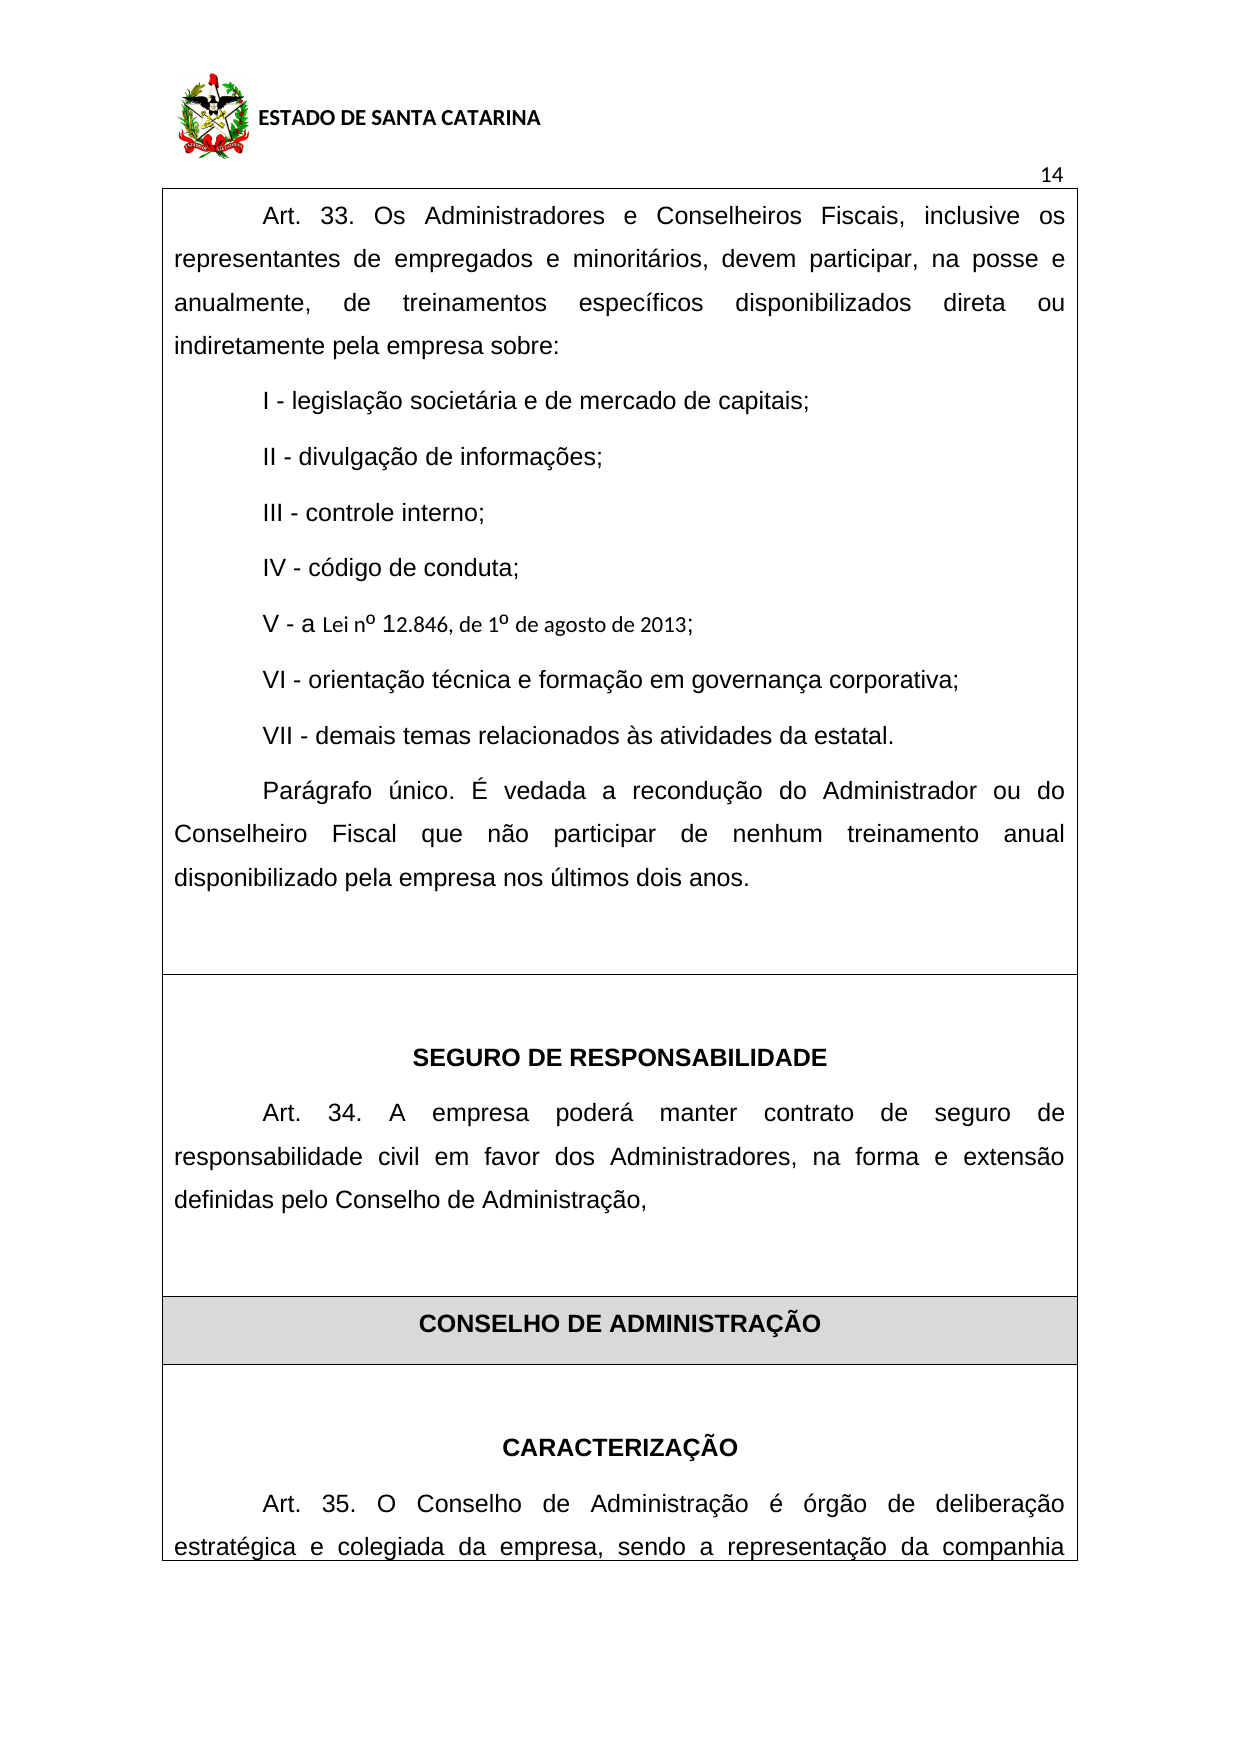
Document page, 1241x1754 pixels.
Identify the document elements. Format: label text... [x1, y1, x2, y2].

table_cell SEGURO DE RESPONSABILIDADE Art. 34. A empresa poderá manter contrato de seguro de responsabilidade civil em favor dos Administradores, na forma e extensão definidas pelo Conselho de Administração, [163, 975, 1077, 1296]
picture [177, 73, 249, 160]
table_cell CONSELHO DE ADMINISTRAÇÃO [163, 1297, 1077, 1364]
